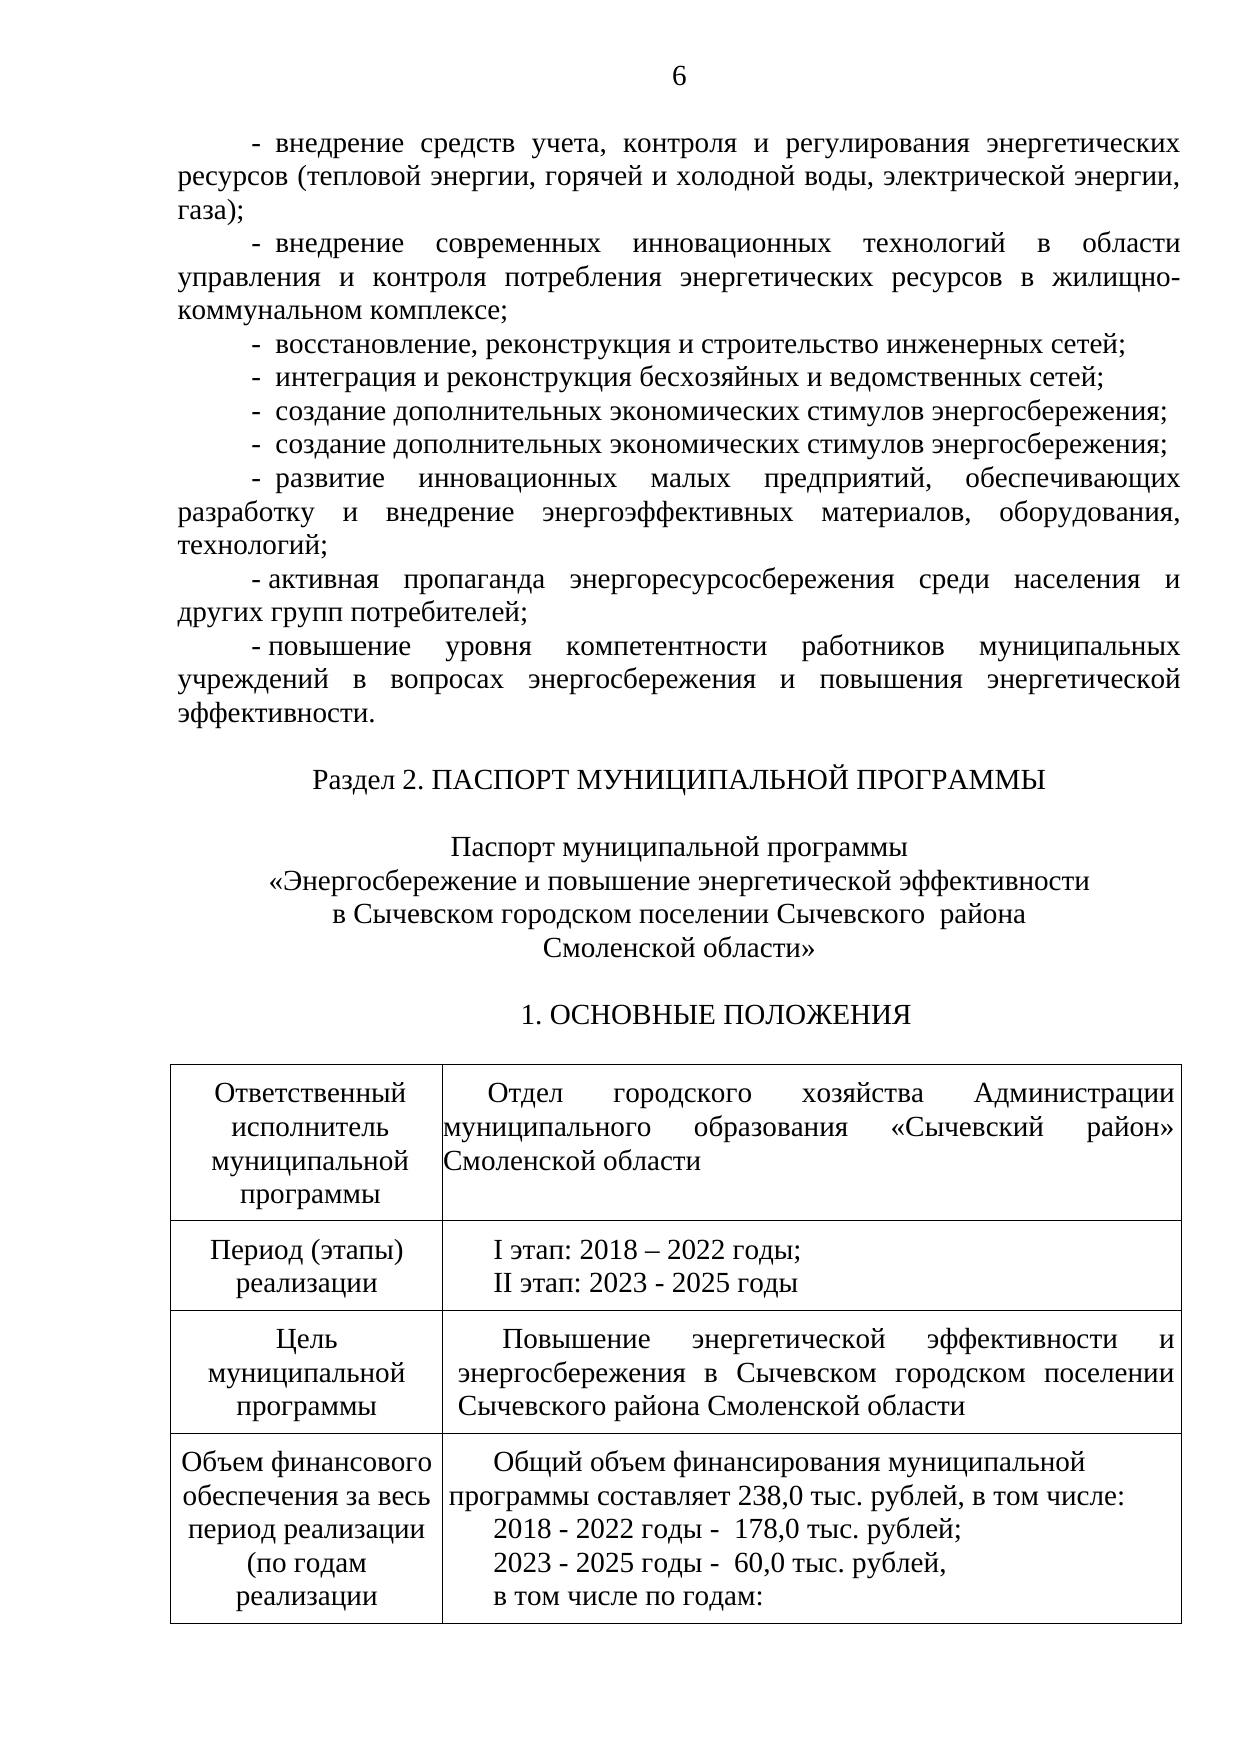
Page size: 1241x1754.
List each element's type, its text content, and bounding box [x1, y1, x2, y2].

text - создание дополнительных экономических стимулов энергосбережения; [177, 393, 1181, 427]
text - активная пропаганда энергоресурсосбережения среди населения и других групп потребителей; [177, 561, 1181, 628]
table_cell I этап: 2018 – 2022 годы; II этап: 2023 - 2025 годы [443, 1221, 1181, 1310]
text 1. ОСНОВНЫЕ ПОЛОЖЕНИЯ [177, 997, 1181, 1030]
text - повышение уровня компетентности работников муниципальных учреждений в вопросах энергосбережения и повышения энергетической эффективности. [177, 628, 1181, 728]
table_header Ответственный исполнитель муниципальной программы [171, 1065, 442, 1220]
text - внедрение современных инновационных технологий в области управления и контроля потребления энергетических ресурсов в жилищно-коммунальном комплексе; [177, 225, 1181, 326]
text Раздел 2. ПАСПОРТ МУНИЦИПАЛЬНОЙ ПРОГРАММЫ [177, 762, 1181, 796]
text - восстановление, реконструкция и строительство инженерных сетей; [177, 326, 1181, 359]
text - внедрение средств учета, контроля и регулирования энергетических ресурсов (тепловой энергии, горячей и холодной воды, электрической энергии, газа); [177, 125, 1181, 225]
text - создание дополнительных экономических стимулов энергосбережения; [177, 427, 1181, 460]
table_cell Период (этапы) реализации [171, 1221, 442, 1310]
table_header Отдел городского хозяйства Администрации муниципального образования «Сычевский район» Смоленской области [443, 1065, 1181, 1220]
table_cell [443, 1434, 1181, 1623]
text - развитие инновационных малых предприятий, обеспечивающих разработку и внедрение энергоэффективных материалов, оборудования, технологий; [177, 460, 1181, 561]
text «Энергосбережение и повышение энергетической эффективности [177, 863, 1181, 896]
text в Сычевском городском поселении Сычевского района [177, 896, 1181, 930]
text Смоленской области» [177, 930, 1181, 963]
text - интеграция и реконструкция бесхозяйных и ведомственных сетей; [177, 359, 1181, 393]
table_cell Цель муниципальной программы [171, 1311, 442, 1433]
text Паспорт муниципальной программы [177, 829, 1181, 863]
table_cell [171, 1434, 442, 1623]
table_cell Повышение энергетической эффективности и энергосбережения в Сычевском городском поселении Сычевского района Смоленской области [443, 1311, 1181, 1433]
